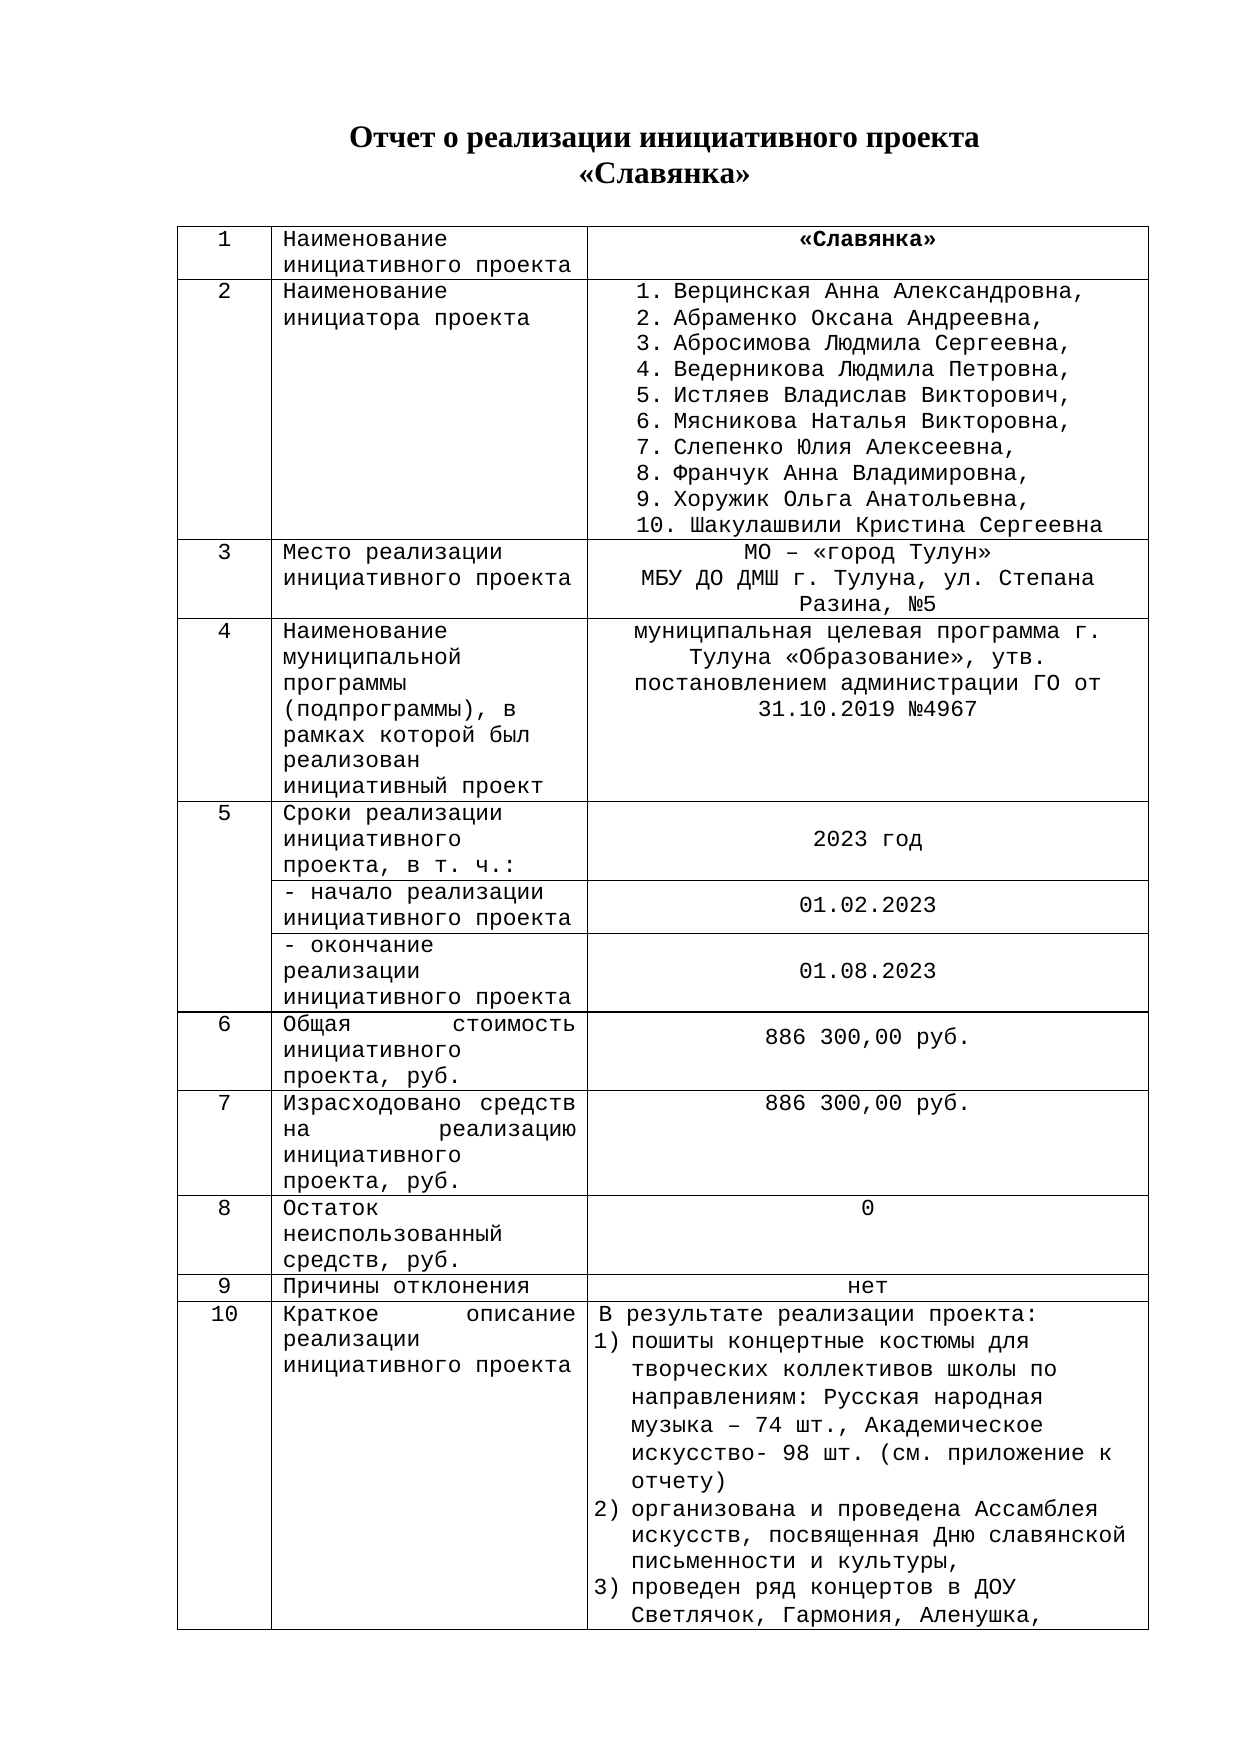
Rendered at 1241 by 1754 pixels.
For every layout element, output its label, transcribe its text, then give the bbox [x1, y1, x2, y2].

table_cell нет [588, 1275, 1148, 1301]
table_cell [588, 1302, 1148, 1629]
text Отчет о реализации инициативного проекта [177, 118, 1152, 154]
table_cell Наименование инициатора проекта [272, 280, 587, 539]
table_cell 10 [178, 1302, 271, 1629]
table_cell Верцинская Анна Александровна, Абраменко Оксана Андреевна, Абросимова Людмила Сергеевна, Ведерникова Людмила Петровна, Истляев Владислав Викторович, Мясникова Наталья Викторовна, Слепенко Юлия Алексеевна, Франчук Анна Владимировна, Хоружик Ольга Анатольевна, Шакулашвили Кристина Сергеевна [588, 280, 1148, 539]
table_cell 4 [178, 619, 271, 801]
table_cell Общая стоимость инициативного проекта, руб. [272, 1013, 587, 1090]
table_cell - окончание реализации инициативного проекта [272, 934, 587, 1011]
table_cell 6 [178, 1013, 271, 1090]
table_cell Израсходовано средств на реализацию инициативного проекта, руб. [272, 1091, 587, 1195]
table_cell Место реализации инициативного проекта [272, 540, 587, 618]
table_cell муниципальная целевая программа г. Тулуна «Образование», утв. постановлением администрации ГО от 31.10.2019 №4967 [588, 619, 1148, 801]
table_cell 3 [178, 540, 271, 618]
table_header «Славянка» [588, 227, 1148, 279]
text «Славянка» [177, 154, 1152, 190]
table_cell 5 [178, 802, 271, 1011]
table_cell 2023 год [588, 802, 1148, 879]
table_cell Наименование муниципальной программы (подпрограммы), в рамках которой был реализован инициативный проект [272, 619, 587, 801]
table_header 1 [178, 227, 271, 279]
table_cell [272, 1302, 587, 1629]
table_cell 01.02.2023 [588, 881, 1148, 932]
table_cell Причины отклонения [272, 1275, 587, 1301]
table_cell 9 [178, 1275, 271, 1301]
table_cell - начало реализации инициативного проекта [272, 881, 587, 932]
table_cell 886 300,00 руб. [588, 1013, 1148, 1090]
table_cell 886 300,00 руб. [588, 1091, 1148, 1195]
table_header Наименование инициативного проекта [272, 227, 587, 279]
table_cell МО – «город Тулун» МБУ ДО ДМШ г. Тулуна, ул. Степана Разина, №5 [588, 540, 1148, 618]
table_cell 0 [588, 1196, 1148, 1274]
table_cell Остаток неиспользованный средств, руб. [272, 1196, 587, 1274]
table_cell Сроки реализации инициативного проекта, в т. ч.: [272, 802, 587, 879]
table_cell 01.08.2023 [588, 934, 1148, 1011]
table_cell 7 [178, 1091, 271, 1195]
table_cell 2 [178, 280, 271, 539]
table_cell 8 [178, 1196, 271, 1274]
